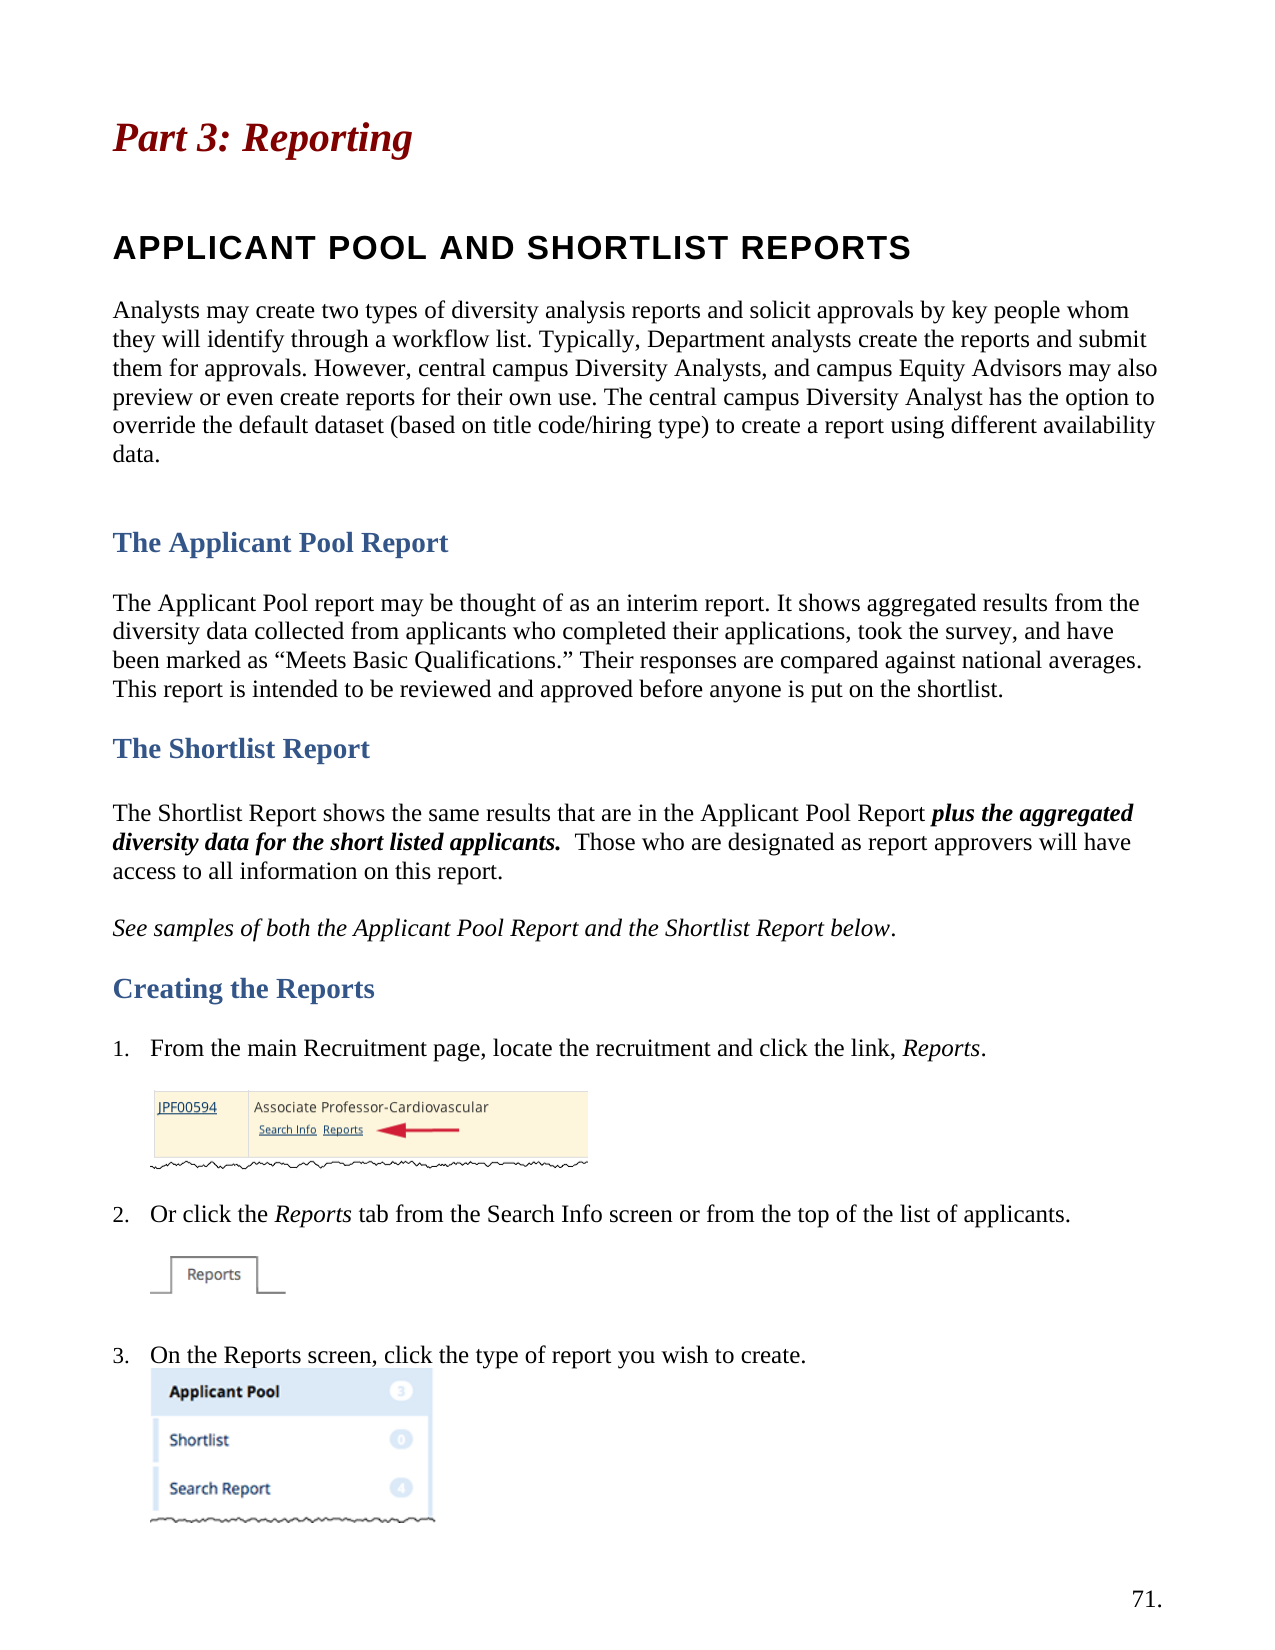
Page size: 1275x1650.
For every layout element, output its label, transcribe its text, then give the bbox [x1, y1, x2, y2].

text See samples of both the Applicant Pool Report and the Shortlist Report below. [112, 913, 1162, 942]
list On the Reports screen, click the type of report you wish to create. [112, 1340, 1162, 1522]
list From the main Recruitment page, locate the recruitment and click the link, Reports. [112, 1033, 1162, 1199]
subtitle The Applicant Pool Report [112, 525, 1162, 559]
text The Shortlist Report shows the same results that are in the Applicant Pool Report plus the aggregated diversity data for the short listed applicants. Those who are designated as report approvers will have access to all information on this report. [112, 798, 1162, 885]
picture [150, 1256, 286, 1307]
picture [150, 1090, 588, 1171]
subtitle Creating the Reports [112, 971, 1162, 1004]
list Or click the Reports tab from the Search Info screen or from the top of the list of applicants. [112, 1199, 1162, 1307]
picture [150, 1368, 436, 1523]
text The Applicant Pool report may be thought of as an interim report. It shows aggregated results from the diversity data collected from applicants who completed their applications, took the survey, and have been marked as “Meets Basic Qualifications.” Their responses are compared against national averages. This report is intended to be reviewed and approved before anyone is put on the shortlist. [112, 588, 1162, 703]
text Analysts may create two types of diversity analysis reports and solicit approvals by key people whom they will identify through a workflow list. Typically, Department analysts create the reports and submit them for approvals. However, central campus Diversity Analysts, and campus Equity Advisors may also preview or even create reports for their own use. The central campus Diversity Analyst has the option to override the default dataset (based on title code/hiring type) to create a report using different availability data. [112, 295, 1162, 468]
subtitle Applicant Pool and Shortlist Reports [112, 228, 1162, 267]
subtitle Part 3: Reporting [112, 112, 1162, 160]
subtitle The Shortlist Report [112, 731, 1162, 798]
